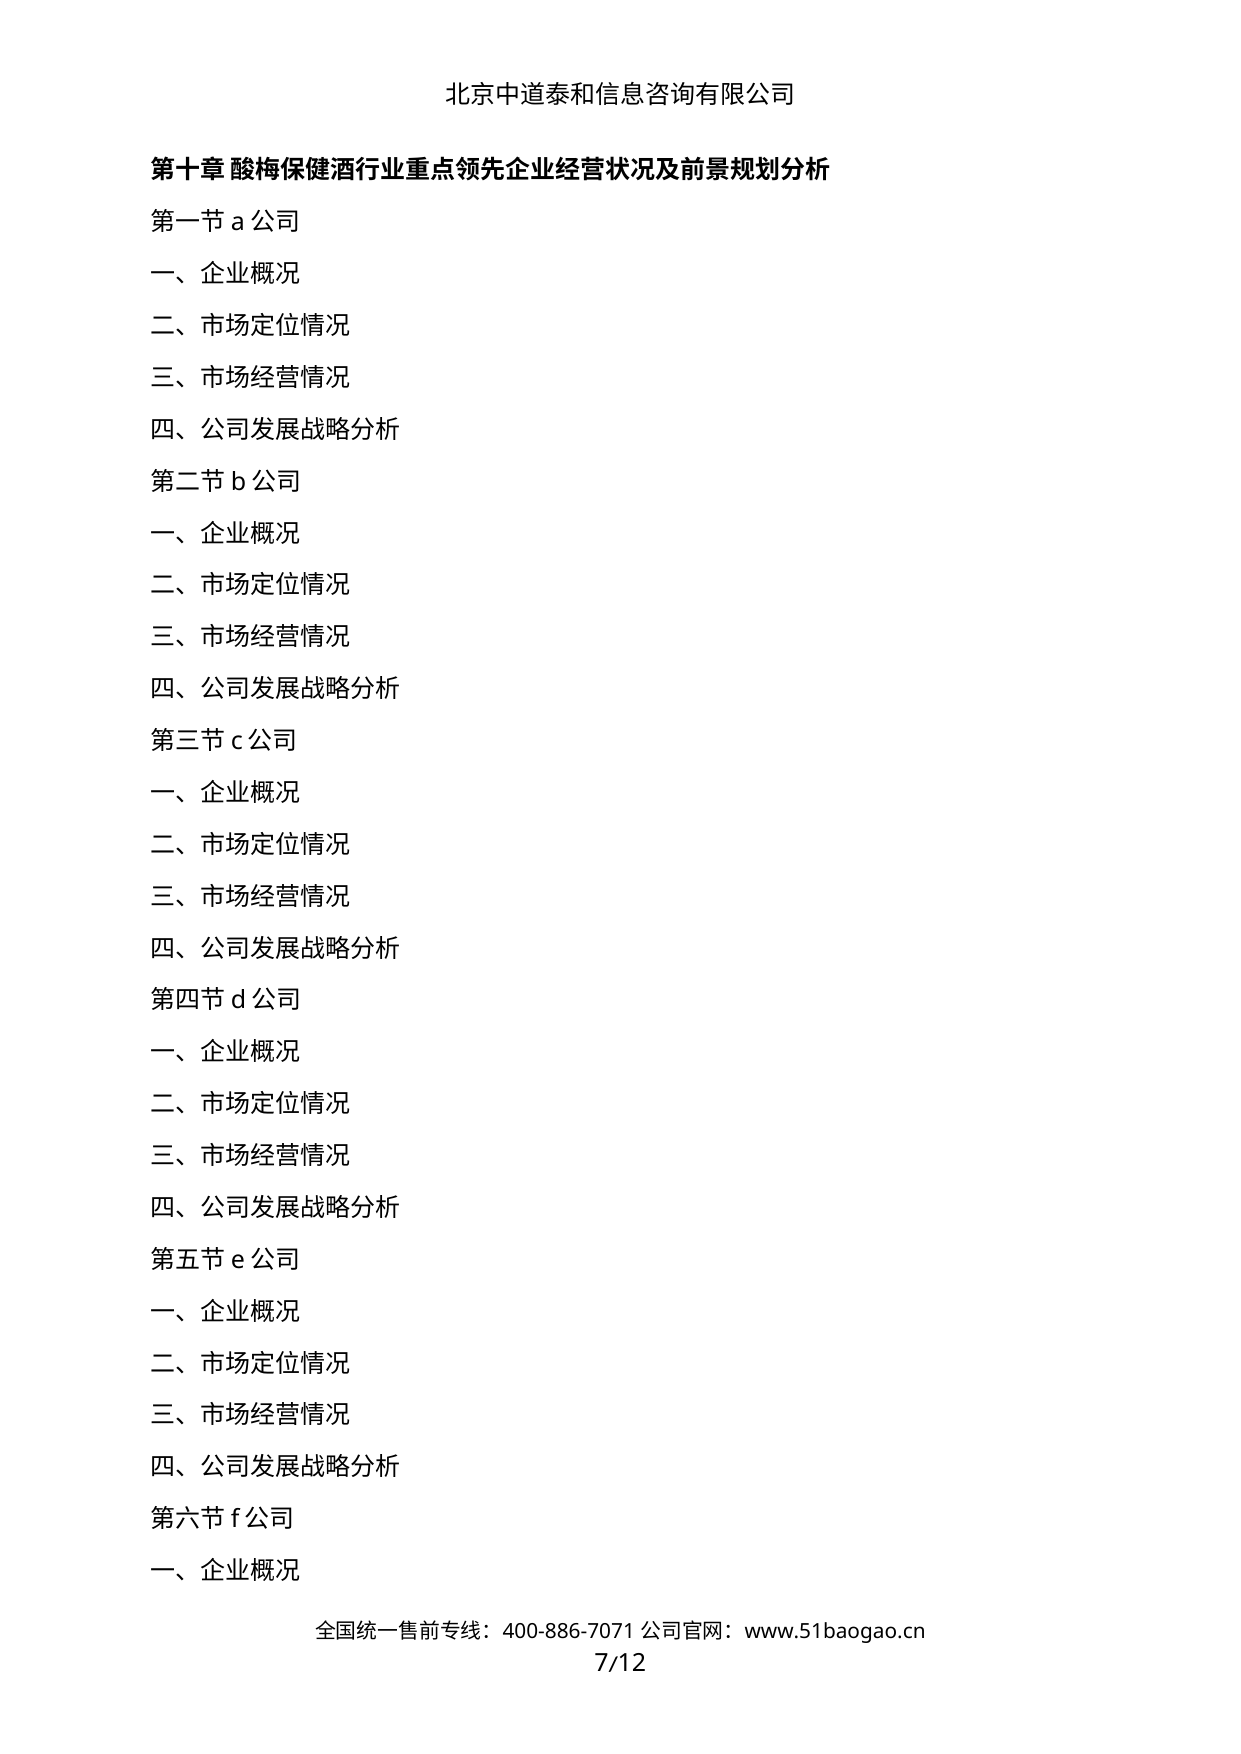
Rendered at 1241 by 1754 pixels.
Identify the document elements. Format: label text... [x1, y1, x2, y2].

text 一、企业概况 [150, 254, 1090, 290]
text 二、市场定位情况 [150, 565, 1090, 601]
text 三、市场经营情况 [150, 357, 1090, 394]
text 第二节 b公司 [150, 461, 1090, 497]
text 第四节 d公司 [150, 980, 1090, 1016]
text 二、市场定位情况 [150, 824, 1090, 861]
text 三、市场经营情况 [150, 617, 1090, 653]
text 一、企业概况 [150, 1032, 1090, 1068]
text 四、公司发展战略分析 [150, 928, 1090, 964]
text 三、市场经营情况 [150, 876, 1090, 912]
text 二、市场定位情况 [150, 306, 1090, 342]
text 第十章 酸梅保健酒行业重点领先企业经营状况及前景规划分析 [150, 150, 1090, 186]
text 一、企业概况 [150, 772, 1090, 809]
text 四、公司发展战略分析 [150, 409, 1090, 446]
text 四、公司发展战略分析 [150, 1187, 1090, 1224]
text 第六节 f公司 [150, 1499, 1090, 1535]
text 四、公司发展战略分析 [150, 669, 1090, 705]
text 一、企业概况 [150, 1291, 1090, 1327]
text 二、市场定位情况 [150, 1084, 1090, 1120]
text 三、市场经营情况 [150, 1136, 1090, 1172]
text 三、市场经营情况 [150, 1395, 1090, 1431]
text 第五节 e公司 [150, 1239, 1090, 1276]
text 四、公司发展战略分析 [150, 1447, 1090, 1483]
text 第一节 a公司 [150, 202, 1090, 238]
text 一、企业概况 [150, 513, 1090, 549]
text 一、企业概况 [150, 1551, 1090, 1587]
text 第三节 c公司 [150, 721, 1090, 757]
text 二、市场定位情况 [150, 1343, 1090, 1379]
